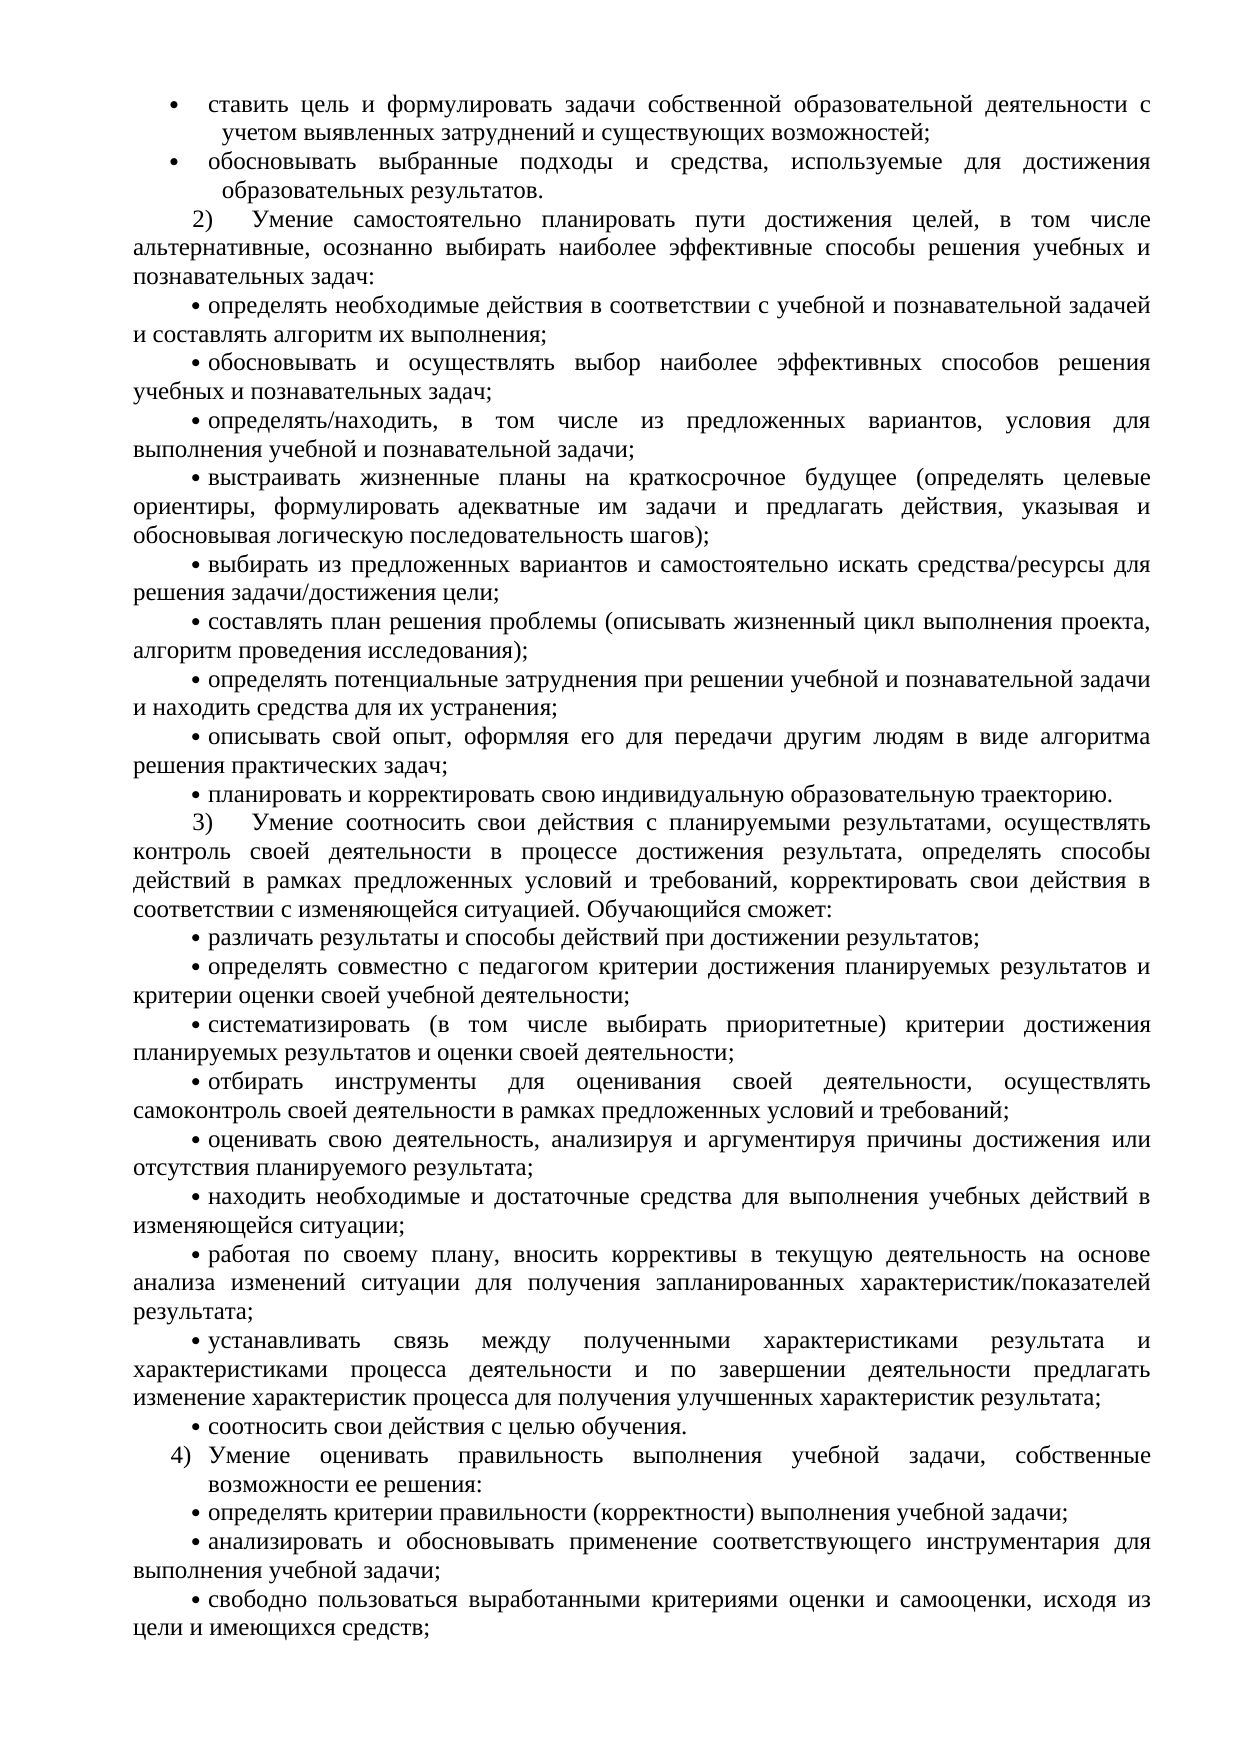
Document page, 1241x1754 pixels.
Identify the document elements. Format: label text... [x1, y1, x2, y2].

list определять критерии правильности (корректности) выполнения учебной задачи; [133, 1497, 1152, 1526]
list находить необходимые и достаточные средства для выполнения учебных действий в изменяющейся ситуации; [133, 1181, 1152, 1239]
list обосновывать выбранные подходы и средства, используемые для достижения образовательных результатов. [170, 146, 1152, 204]
list определять потенциальные затруднения при решении учебной и познавательной задачи и находить средства для их устранения; [133, 664, 1152, 721]
list описывать свой опыт, оформляя его для передачи другим людям в виде алгоритма решения практических задач; [133, 721, 1152, 779]
list выстраивать жизненные планы на краткосрочное будущее (определять целевые ориентиры, формулировать адекватные им задачи и предлагать действия, указывая и обосновывая логическую последовательность шагов); [133, 462, 1152, 549]
list определять/находить, в том числе из предложенных вариантов, условия для выполнения учебной и познавательной задачи; [133, 405, 1152, 462]
list Умение соотносить свои действия с планируемыми результатами, осуществлять контроль своей деятельности в процессе достижения результата, определять способы действий в рамках предложенных условий и требований, корректировать свои действия в соответствии с изменяющейся ситуацией. Обучающийся сможет: [133, 807, 1152, 922]
list Умение самостоятельно планировать пути достижения целей, в том числе альтернативные, осознанно выбирать наиболее эффективные способы решения учебных и познавательных задач: [133, 204, 1152, 290]
list составлять план решения проблемы (описывать жизненный цикл выполнения проекта, алгоритм проведения исследования); [133, 606, 1152, 664]
list соотносить свои действия с целью обучения. [133, 1411, 1152, 1440]
list оценивать свою деятельность, анализируя и аргументируя причины достижения или отсутствия планируемого результата; [133, 1124, 1152, 1181]
list ставить цель и формулировать задачи собственной образовательной деятельности с учетом выявленных затруднений и существующих возможностей; [170, 89, 1152, 146]
list устанавливать связь между полученными характеристиками результата и характеристиками процесса деятельности и по завершении деятельности предлагать изменение характеристик процесса для получения улучшенных характеристик результата; [133, 1325, 1152, 1411]
list выбирать из предложенных вариантов и самостоятельно искать средства/ресурсы для решения задачи/достижения цели; [133, 549, 1152, 606]
list обосновывать и осуществлять выбор наиболее эффективных способов решения учебных и познавательных задач; [133, 347, 1152, 405]
list систематизировать (в том числе выбирать приоритетные) критерии достижения планируемых результатов и оценки своей деятельности; [133, 1009, 1152, 1066]
list различать результаты и способы действий при достижении результатов; [133, 922, 1152, 951]
list анализировать и обосновывать применение соответствующего инструментария для выполнения учебной задачи; [133, 1526, 1152, 1584]
list определять совместно с педагогом критерии достижения планируемых результатов и критерии оценки своей учебной деятельности; [133, 951, 1152, 1009]
list Умение оценивать правильность выполнения учебной задачи, собственные возможности ее решения: [170, 1440, 1152, 1497]
list определять необходимые действия в соответствии с учебной и познавательной задачей и составлять алгоритм их выполнения; [133, 290, 1152, 347]
list работая по своему плану, вносить коррективы в текущую деятельность на основе анализа изменений ситуации для получения запланированных характеристик/показателей результата; [133, 1239, 1152, 1325]
list свободно пользоваться выработанными критериями оценки и самооценки, исходя из цели и имеющихся средств; [133, 1584, 1152, 1641]
list отбирать инструменты для оценивания своей деятельности, осуществлять самоконтроль своей деятельности в рамках предложенных условий и требований; [133, 1066, 1152, 1124]
list планировать и корректировать свою индивидуальную образовательную траекторию. [133, 779, 1152, 807]
